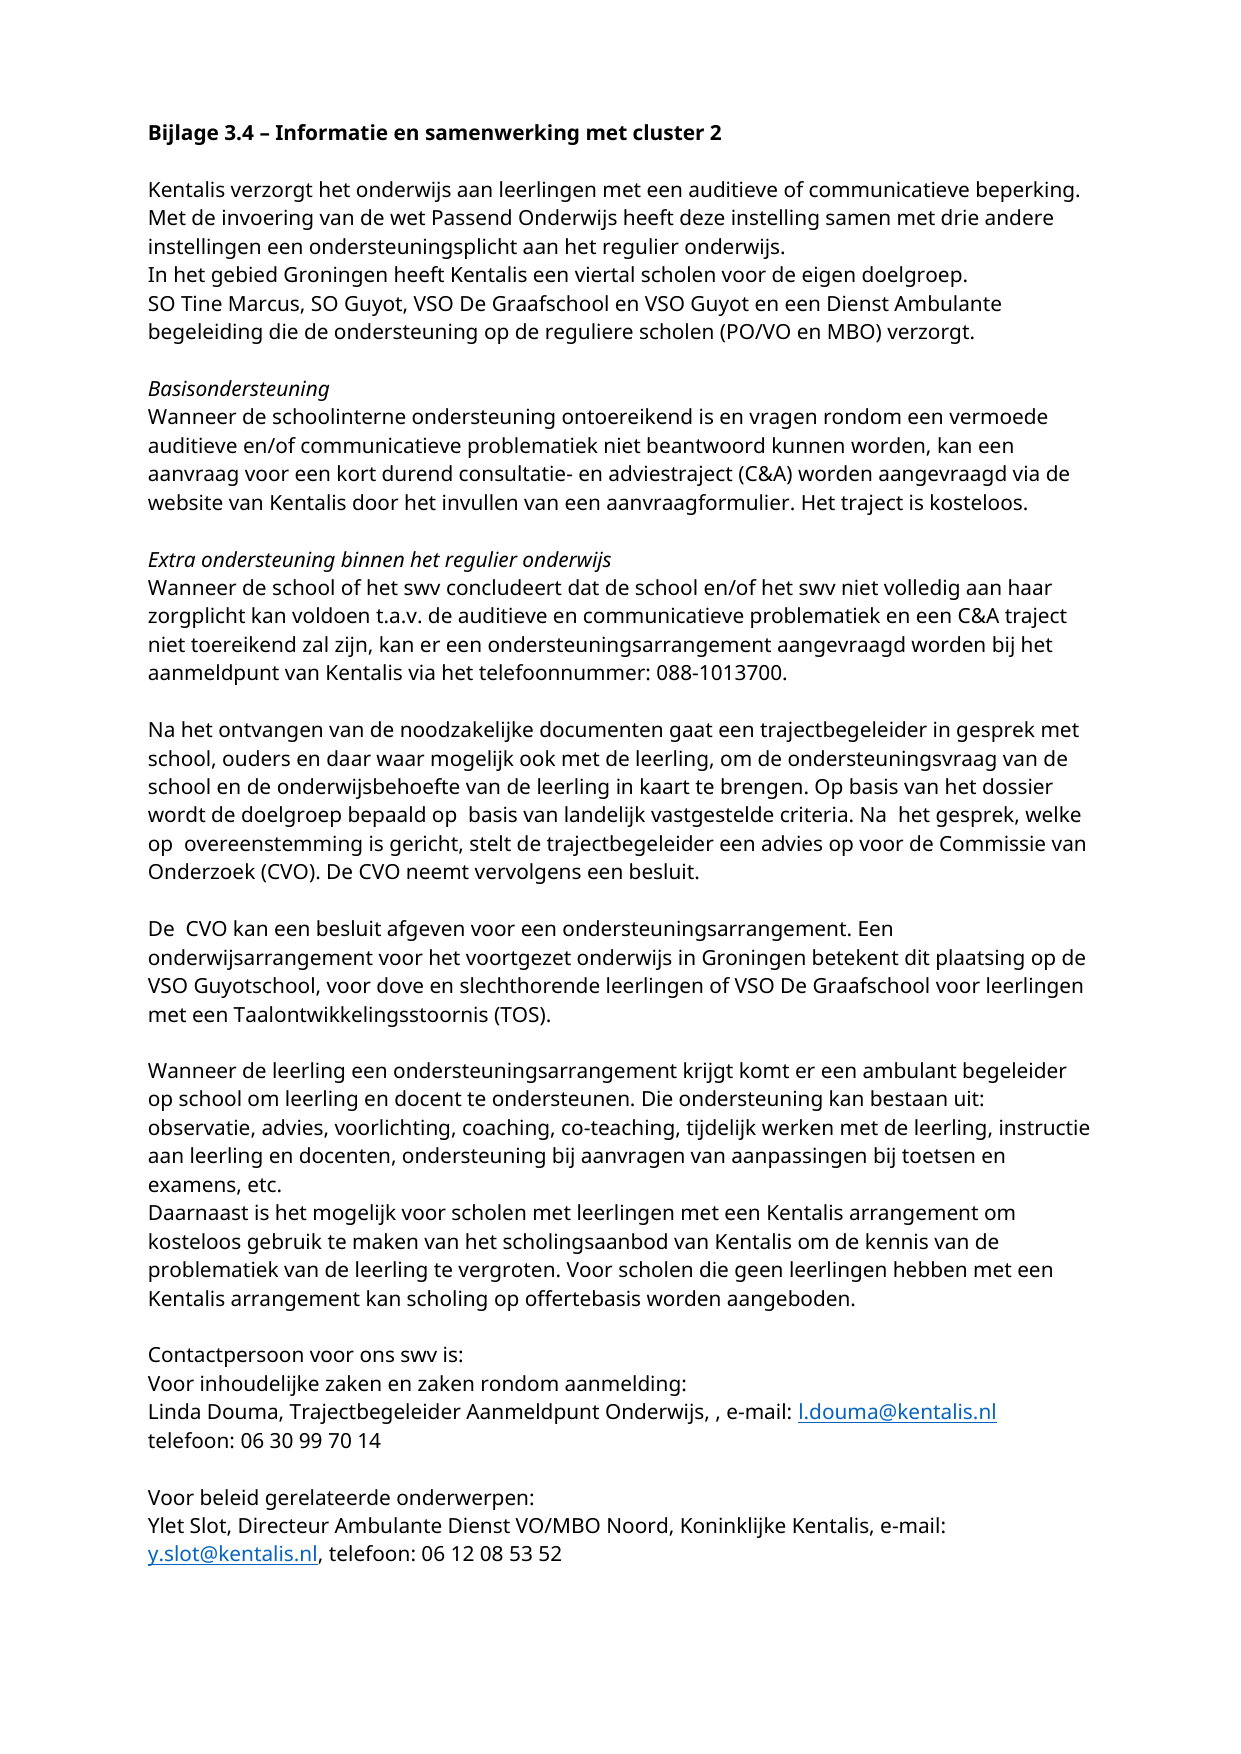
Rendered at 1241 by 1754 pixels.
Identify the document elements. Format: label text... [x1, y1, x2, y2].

text Linda Douma, Trajectbegeleider Aanmeldpunt Onderwijs, , e-mail: l.douma@kentalis.nl [148, 1397, 1093, 1426]
text Na het ontvangen van de noodzakelijke documenten gaat een trajectbegeleider in gesprek met school, ouders en daar waar mogelijk ook met de leerling, om de ondersteuningsvraag van de school en de onderwijsbehoefte van de leerling in kaart te brengen. Op basis van het dossier wordt de doelgroep bepaald op basis van landelijk vastgestelde criteria. Na het gesprek, welke op overeenstemming is gericht, stelt de trajectbegeleider een advies op voor de Commissie van Onderzoek (CVO). De CVO neemt vervolgens een besluit. [148, 715, 1093, 886]
text Bijlage 3.4 – Informatie en samenwerking met cluster 2 [148, 118, 1093, 147]
text Basisondersteuning [148, 374, 1093, 402]
text telefoon: 06 30 99 70 14 [148, 1426, 1093, 1454]
text Ylet Slot, Directeur Ambulante Dienst VO/MBO Noord, Koninklijke Kentalis, e-mail: y.slot@kentalis.nl, telefoon: 06 12 08 53 52 [148, 1511, 1093, 1568]
text De CVO kan een besluit afgeven voor een ondersteuningsarrangement. Een onderwijsarrangement voor het voortgezet onderwijs in Groningen betekent dit plaatsing op de VSO Guyotschool, voor dove en slechthorende leerlingen of VSO De Graafschool voor leerlingen met een Taalontwikkelingsstoornis (TOS). [148, 914, 1093, 1028]
text Daarnaast is het mogelijk voor scholen met leerlingen met een Kentalis arrangement om kosteloos gebruik te maken van het scholingsaanbod van Kentalis om de kennis van de problematiek van de leerling te vergroten. Voor scholen die geen leerlingen hebben met een Kentalis arrangement kan scholing op offertebasis worden aangeboden. [148, 1198, 1093, 1312]
text Voor beleid gerelateerde onderwerpen: [148, 1454, 1093, 1511]
text Wanneer de school of het swv concludeert dat de school en/of het swv niet volledig aan haar zorgplicht kan voldoen t.a.v. de auditieve en communicatieve problematiek en een C&A traject niet toereikend zal zijn, kan er een ondersteuningsarrangement aangevraagd worden bij het aanmeldpunt van Kentalis via het telefoonnummer: 088-1013700. [148, 573, 1093, 687]
text Wanneer de leerling een ondersteuningsarrangement krijgt komt er een ambulant begeleider op school om leerling en docent te ondersteunen. Die ondersteuning kan bestaan uit: observatie, advies, voorlichting, coaching, co-teaching, tijdelijk werken met de leerling, instructie aan leerling en docenten, ondersteuning bij aanvragen van aanpassingen bij toetsen en examens, etc. [148, 1056, 1093, 1198]
text Met de invoering van de wet Passend Onderwijs heeft deze instelling samen met drie andere instellingen een ondersteuningsplicht aan het regulier onderwijs. [148, 203, 1093, 260]
text Wanneer de schoolinterne ondersteuning ontoereikend is en vragen rondom een vermoede auditieve en/of communicatieve problematiek niet beantwoord kunnen worden, kan een aanvraag voor een kort durend consultatie- en adviestraject (C&A) worden aangevraagd via de website van Kentalis door het invullen van een aanvraagformulier. Het traject is kosteloos. [148, 402, 1093, 516]
text Contactpersoon voor ons swv is: [148, 1341, 1093, 1369]
text Kentalis verzorgt het onderwijs aan leerlingen met een auditieve of communicatieve beperking. [148, 175, 1093, 203]
text Extra ondersteuning binnen het regulier onderwijs [148, 545, 1093, 573]
text Voor inhoudelijke zaken en zaken rondom aanmelding: [148, 1369, 1093, 1397]
text SO Tine Marcus, SO Guyot, VSO De Graafschool en VSO Guyot en een Dienst Ambulante begeleiding die de ondersteuning op de reguliere scholen (PO/VO en MBO) verzorgt. [148, 289, 1093, 346]
text In het gebied Groningen heeft Kentalis een viertal scholen voor de eigen doelgroep. [148, 260, 1093, 289]
